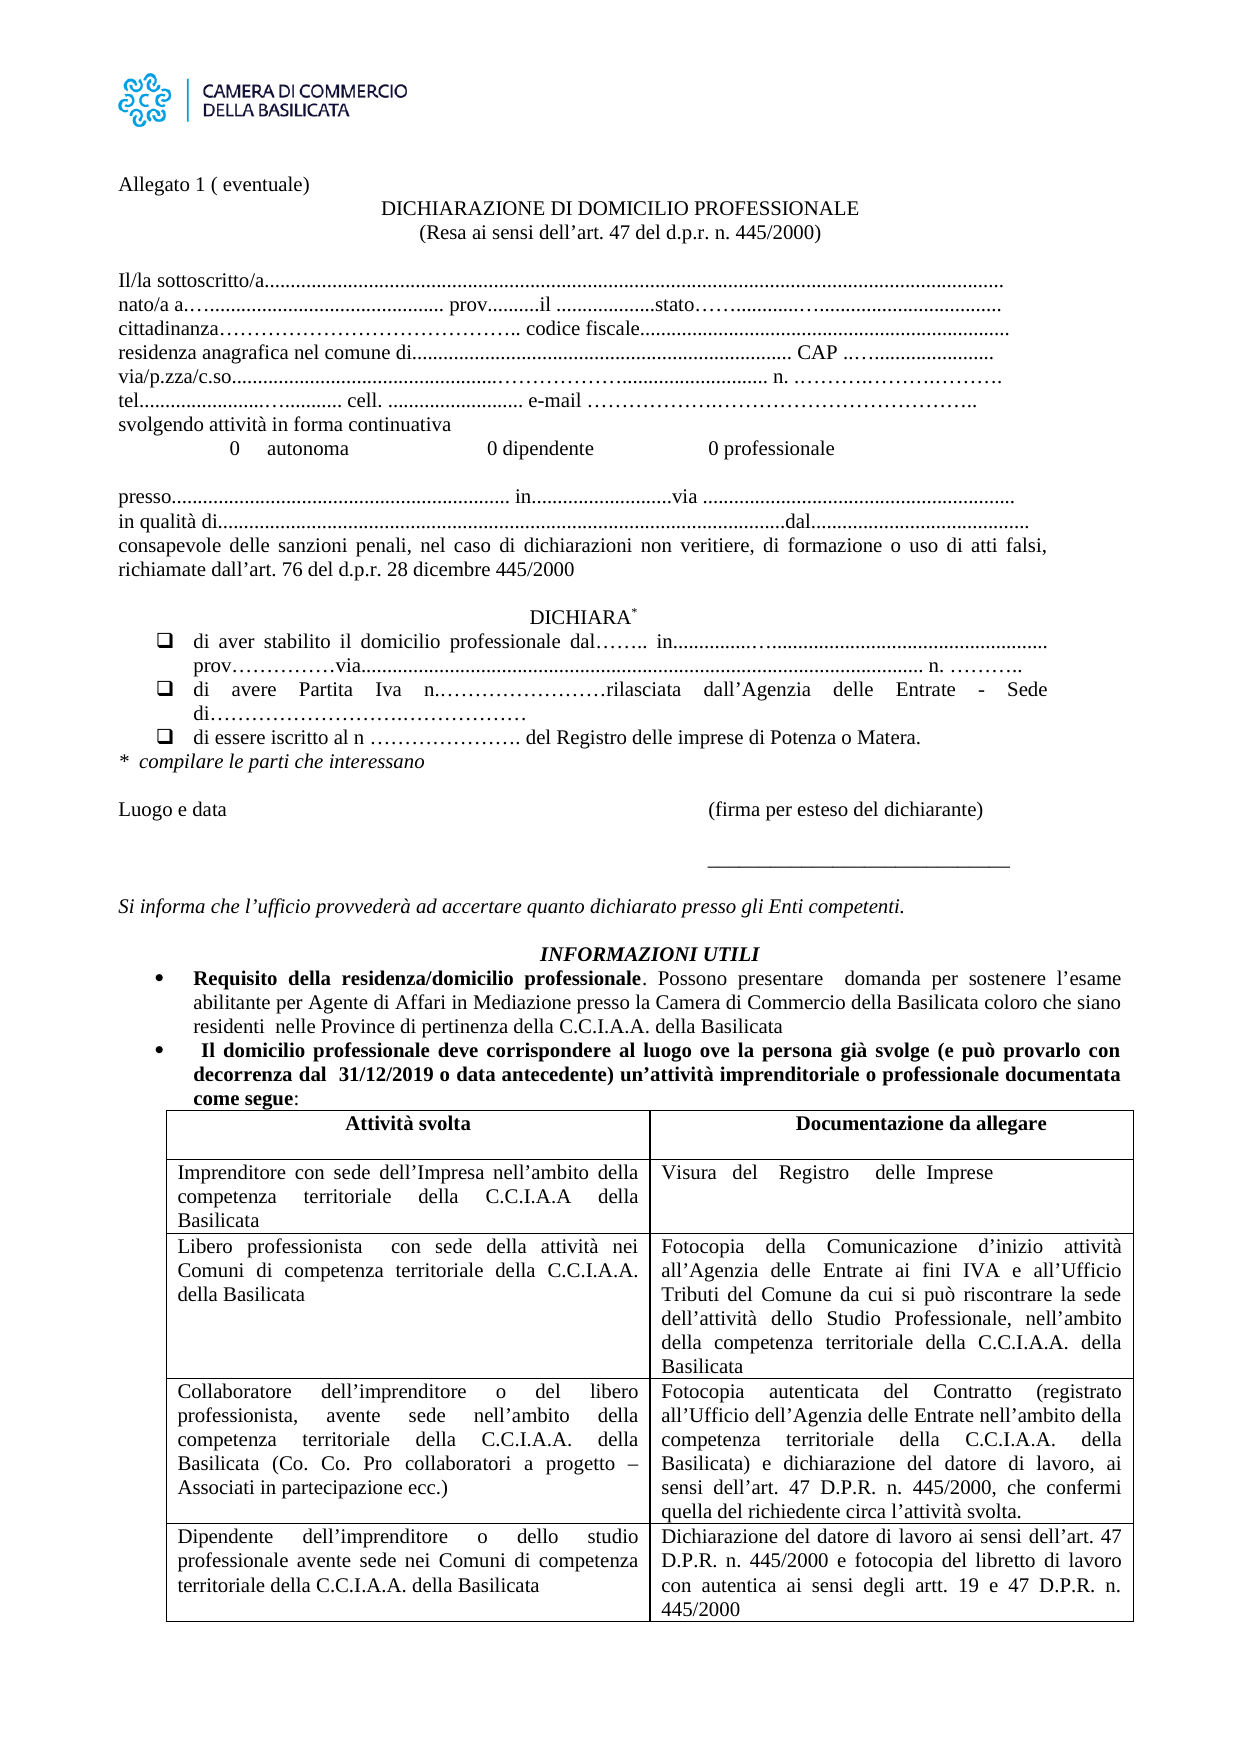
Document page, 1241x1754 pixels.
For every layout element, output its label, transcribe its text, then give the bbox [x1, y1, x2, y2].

list Il domicilio professionale deve corrispondere al luogo ove la persona già svolge (e può provarlo con decorrenza dal 31/12/2019 o data antecedente) un’attività imprenditoriale o professionale documentata come segue: [156, 1038, 1122, 1110]
list autonoma 0 dipendente 0 professionale [229, 436, 1048, 460]
text DICHIARAZIONE DI DOMICILIO PROFESSIONALE [118, 196, 1122, 220]
text DICHIARA* [118, 605, 1048, 629]
table_header Documentazione da allegare [651, 1111, 1133, 1159]
table_cell Fotocopia della Comunicazione d’inizio attività all’Agenzia delle Entrate ai fini IVA e all’Ufficio Tributi del Comune da cui si può riscontrare la sede dell’attività dello Studio Professionale, nell’ambito della competenza territoriale della C.C.I.A.A. della Basilicata [651, 1234, 1133, 1378]
text (Resa ai sensi dell’art. 47 del d.p.r. n. 445/2000) [118, 220, 1122, 244]
table_header Attività svolta [167, 1111, 649, 1159]
list di essere iscritto al n …………………. del Registro delle imprese di Potenza o Matera. [156, 725, 1048, 749]
text Luogo e data (firma per esteso del dichiarante) [118, 797, 1122, 821]
text _____________________________ [708, 845, 1122, 869]
text INFORMAZIONI UTILI [177, 942, 1122, 966]
picture [147, 77, 154, 83]
picture [150, 112, 163, 119]
picture [118, 73, 407, 127]
text * compilare le parti che interessano [118, 749, 1048, 773]
table_cell Imprenditore con sede dell’Impresa nell’ambito della competenza territoriale della C.C.I.A.A della Basilicata [167, 1160, 649, 1232]
picture [133, 112, 141, 124]
list di aver stabilito il domicilio professionale dal…….. in...............…..................................................... prov……………via............................................................................................................ n. ……….. [156, 629, 1048, 677]
list di avere Partita Iva n.……………………rilasciata dall’Agenzia delle Entrate - Sede di……………………….……………… [156, 677, 1048, 725]
text in qualità di.............................................................................................................dal.......................................... [118, 508, 1048, 533]
table_cell Libero professionista con sede della attività nei Comuni di competenza territoriale della C.C.I.A.A. della Basilicata [167, 1234, 649, 1378]
table_cell Dichiarazione del datore di lavoro ai sensi dell’art. 47 D.P.R. n. 445/2000 e fotocopia del libretto di lavoro con autentica ai sensi degli artt. 19 e 47 D.P.R. n. 445/2000 [651, 1524, 1133, 1621]
table_cell Dipendente dell’imprenditore o dello studio professionale avente sede nei Comuni di competenza territoriale della C.C.I.A.A. della Basilicata [167, 1524, 649, 1621]
text svolgendo attività in forma continuativa [118, 412, 1048, 436]
table_cell Visura del Registro delle Imprese [651, 1160, 1133, 1232]
text Si informa che l’ufficio provvederà ad accertare quanto dichiarato presso gli Enti competenti. [118, 893, 1122, 918]
text residenza anagrafica nel comune di......................................................................... CAP ..…....................... [118, 340, 1048, 364]
text Il/la sottoscritto/a.............................................................................................................................................. [118, 268, 1048, 292]
text Allegato 1 ( eventuale) [118, 172, 1122, 196]
text nato/a a.…............................................. prov..........il ...................stato……............…................................... [118, 292, 1048, 316]
list Requisito della residenza/domicilio professionale. Possono presentare domanda per sostenere l’esame abilitante per Agente di Affari in Mediazione presso la Camera di Commercio della Basilicata coloro che siano residenti nelle Province di pertinenza della C.C.I.A.A. della Basilicata [156, 966, 1122, 1038]
text cittadinanza…………………………………….. codice fiscale....................................................................... [118, 316, 1048, 340]
text consapevole delle sanzioni penali, nel caso di dichiarazioni non veritiere, di formazione o uso di atti falsi, richiamate dall’art. 76 del d.p.r. 28 dicembre 445/2000 [118, 533, 1048, 581]
table_cell Fotocopia autenticata del Contratto (registrato all’Ufficio dell’Agenzia delle Entrate nell’ambito della competenza territoriale della C.C.I.A.A. della Basilicata) e dichiarazione del datore di lavoro, ai sensi dell’art. 47 D.P.R. n. 445/2000, che confermi quella del richiedente circa l’attività svolta. [651, 1379, 1133, 1523]
table_cell Collaboratore dell’imprenditore o del libero professionista, avente sede nell’ambito della competenza territoriale della C.C.I.A.A. della Basilicata (Co. Co. Pro collaboratori a progetto – Associati in partecipazione ecc.) [167, 1379, 649, 1523]
text presso................................................................. in...........................via ............................................................ [118, 484, 1048, 508]
text tel........................…........... cell. .......................... e-mail ……………….……………………………….. [118, 388, 1048, 412]
text via/p.zza/c.so...................................................………………............................ n. .……….……….………. [118, 364, 1048, 388]
